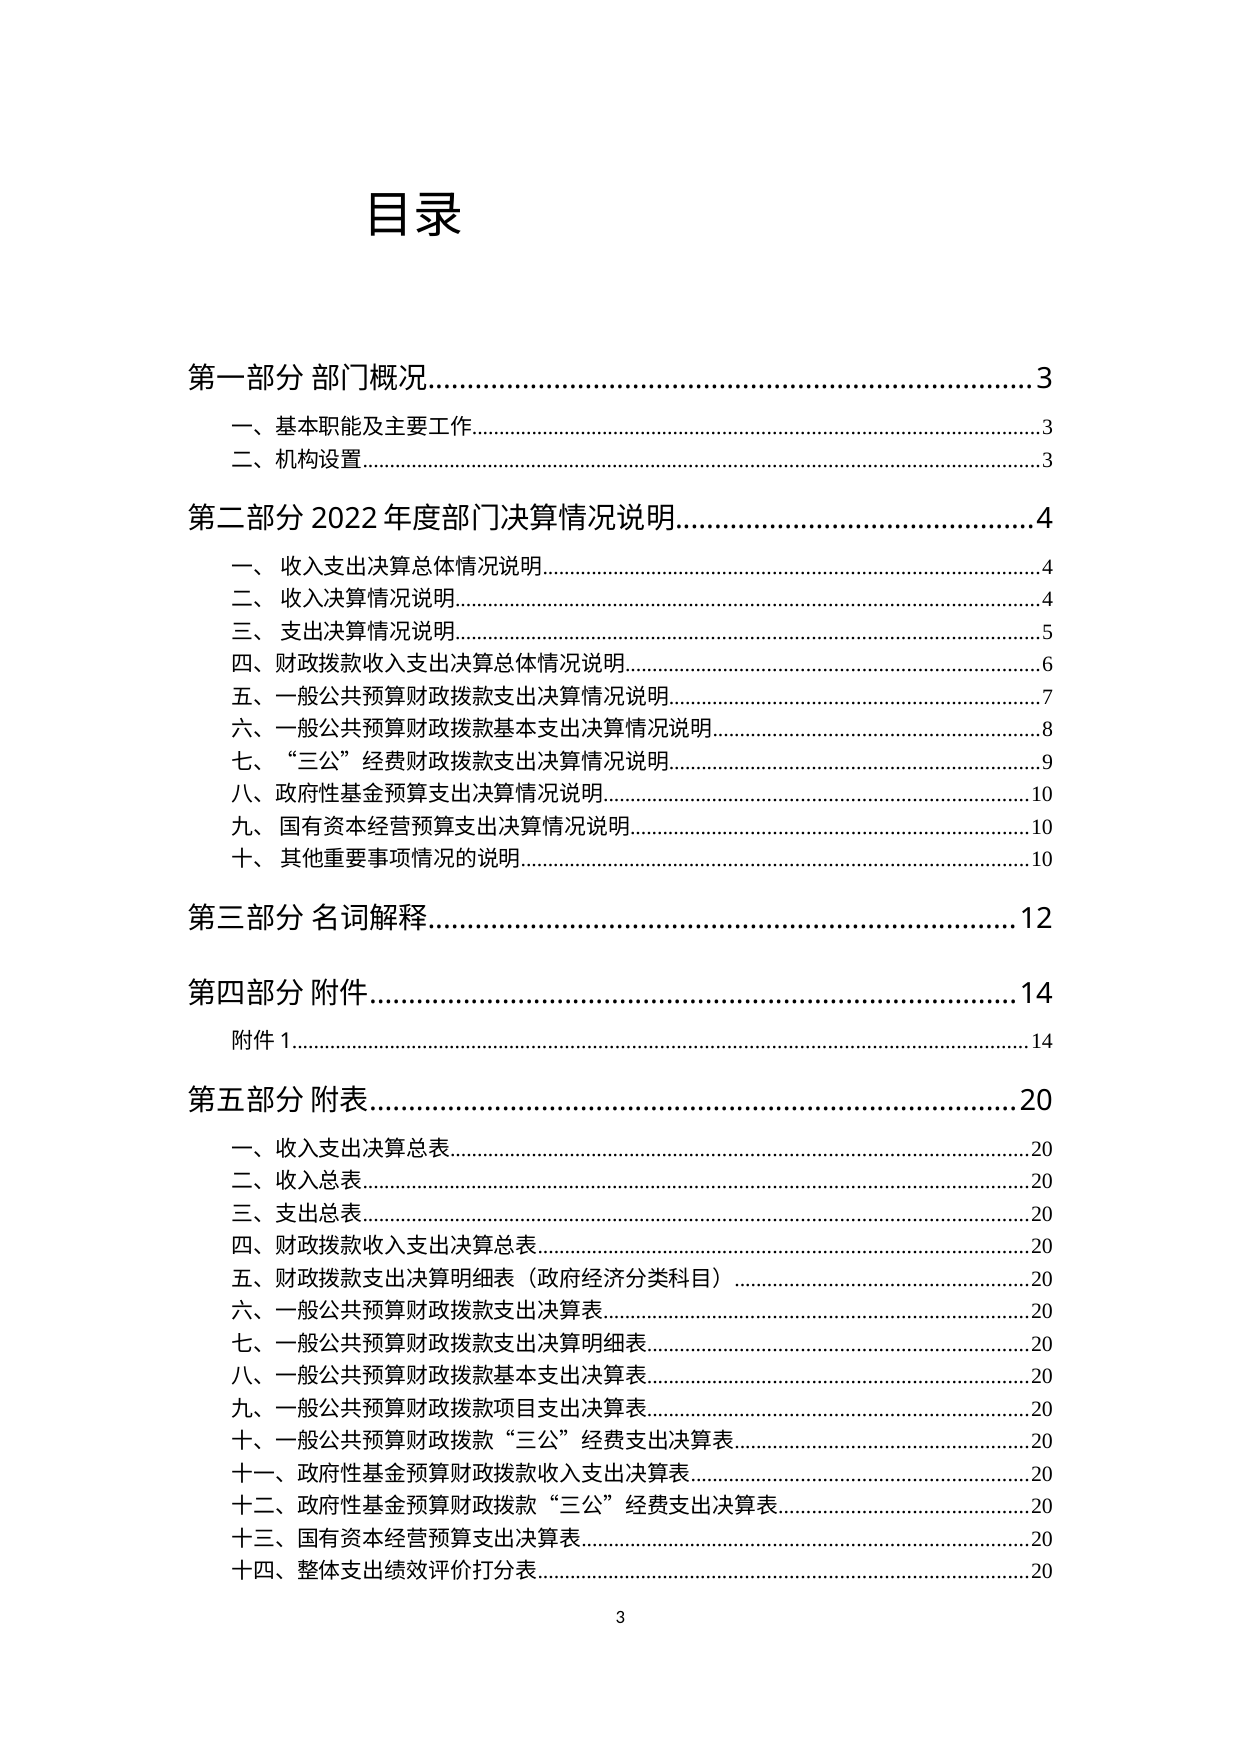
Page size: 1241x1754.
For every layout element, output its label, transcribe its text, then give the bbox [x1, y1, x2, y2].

text 第一部分 部门概况 3 [187, 344, 1053, 409]
text 一、基本职能及主要工作 3 [231, 409, 1053, 441]
text 十二、政府性基金预算财政拨款“三公”经费支出决算表 20 [231, 1488, 1053, 1520]
text 一、 收入支出决算总体情况说明 4 [231, 548, 1053, 581]
text 二、机构设置 3 [231, 441, 1053, 474]
text 九、一般公共预算财政拨款项目支出决算表 20 [231, 1390, 1053, 1423]
text 六、一般公共预算财政拨款支出决算表 20 [231, 1293, 1053, 1325]
text 十、一般公共预算财政拨款“三公”经费支出决算表 20 [231, 1423, 1053, 1455]
text 目录 [187, 162, 1053, 259]
text 四、财政拨款收入支出决算总表 20 [231, 1228, 1053, 1260]
text 三、 支出决算情况说明 5 [231, 613, 1053, 646]
text 九、 国有资本经营预算支出决算情况说明 10 [231, 808, 1053, 841]
text 八、政府性基金预算支出决算情况说明 10 [231, 776, 1053, 808]
text 四、财政拨款收入支出决算总体情况说明 6 [231, 646, 1053, 678]
text 五、财政拨款支出决算明细表（政府经济分类科目） 20 [231, 1260, 1053, 1293]
text 第三部分 名词解释 12 [187, 883, 1053, 948]
text 十、 其他重要事项情况的说明 10 [231, 841, 1053, 873]
text 八、一般公共预算财政拨款基本支出决算表 20 [231, 1358, 1053, 1390]
text 第二部分 2022年度部门决算情况说明 4 [187, 483, 1053, 548]
text 七、一般公共预算财政拨款支出决算明细表 20 [231, 1325, 1053, 1358]
text 一、收入支出决算总表 20 [231, 1130, 1053, 1163]
text 二、 收入决算情况说明 4 [231, 581, 1053, 613]
text 五、一般公共预算财政拨款支出决算情况说明 7 [231, 678, 1053, 711]
text 十一、政府性基金预算财政拨款收入支出决算表 20 [231, 1455, 1053, 1488]
text 第四部分 附件 14 [187, 958, 1053, 1023]
text 三、支出总表 20 [231, 1195, 1053, 1228]
text 附件1 14 [231, 1023, 1053, 1055]
text 十三、国有资本经营预算支出决算表 20 [231, 1520, 1053, 1553]
text 二、收入总表 20 [231, 1163, 1053, 1195]
text 七、“三公”经费财政拨款支出决算情况说明 9 [231, 743, 1053, 776]
text 第五部分 附表 20 [187, 1065, 1053, 1130]
text 六、一般公共预算财政拨款基本支出决算情况说明 8 [231, 711, 1053, 743]
text 十四、整体支出绩效评价打分表 20 [231, 1553, 1053, 1585]
